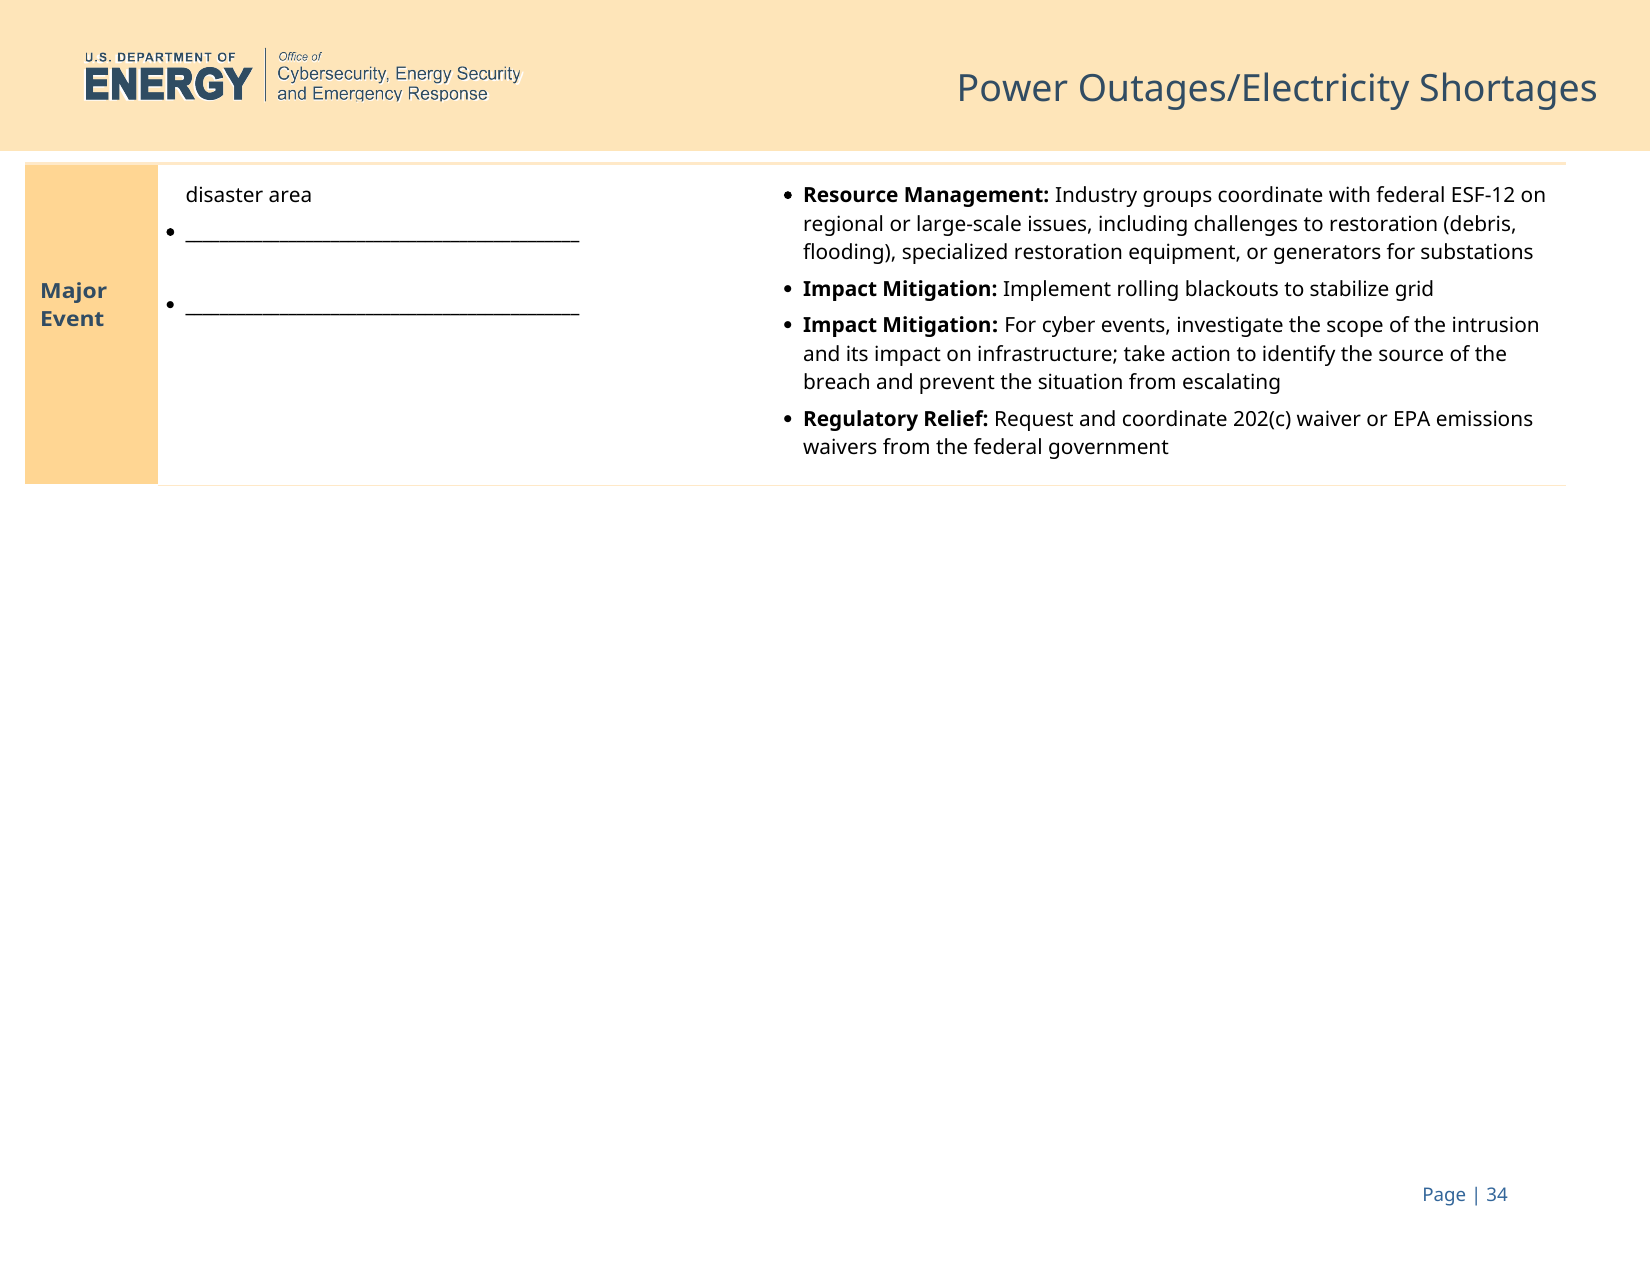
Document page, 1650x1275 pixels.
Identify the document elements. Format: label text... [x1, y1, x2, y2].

picture [82, 47, 523, 103]
table_cell Tier 1: Major Event [25, 165, 158, 484]
